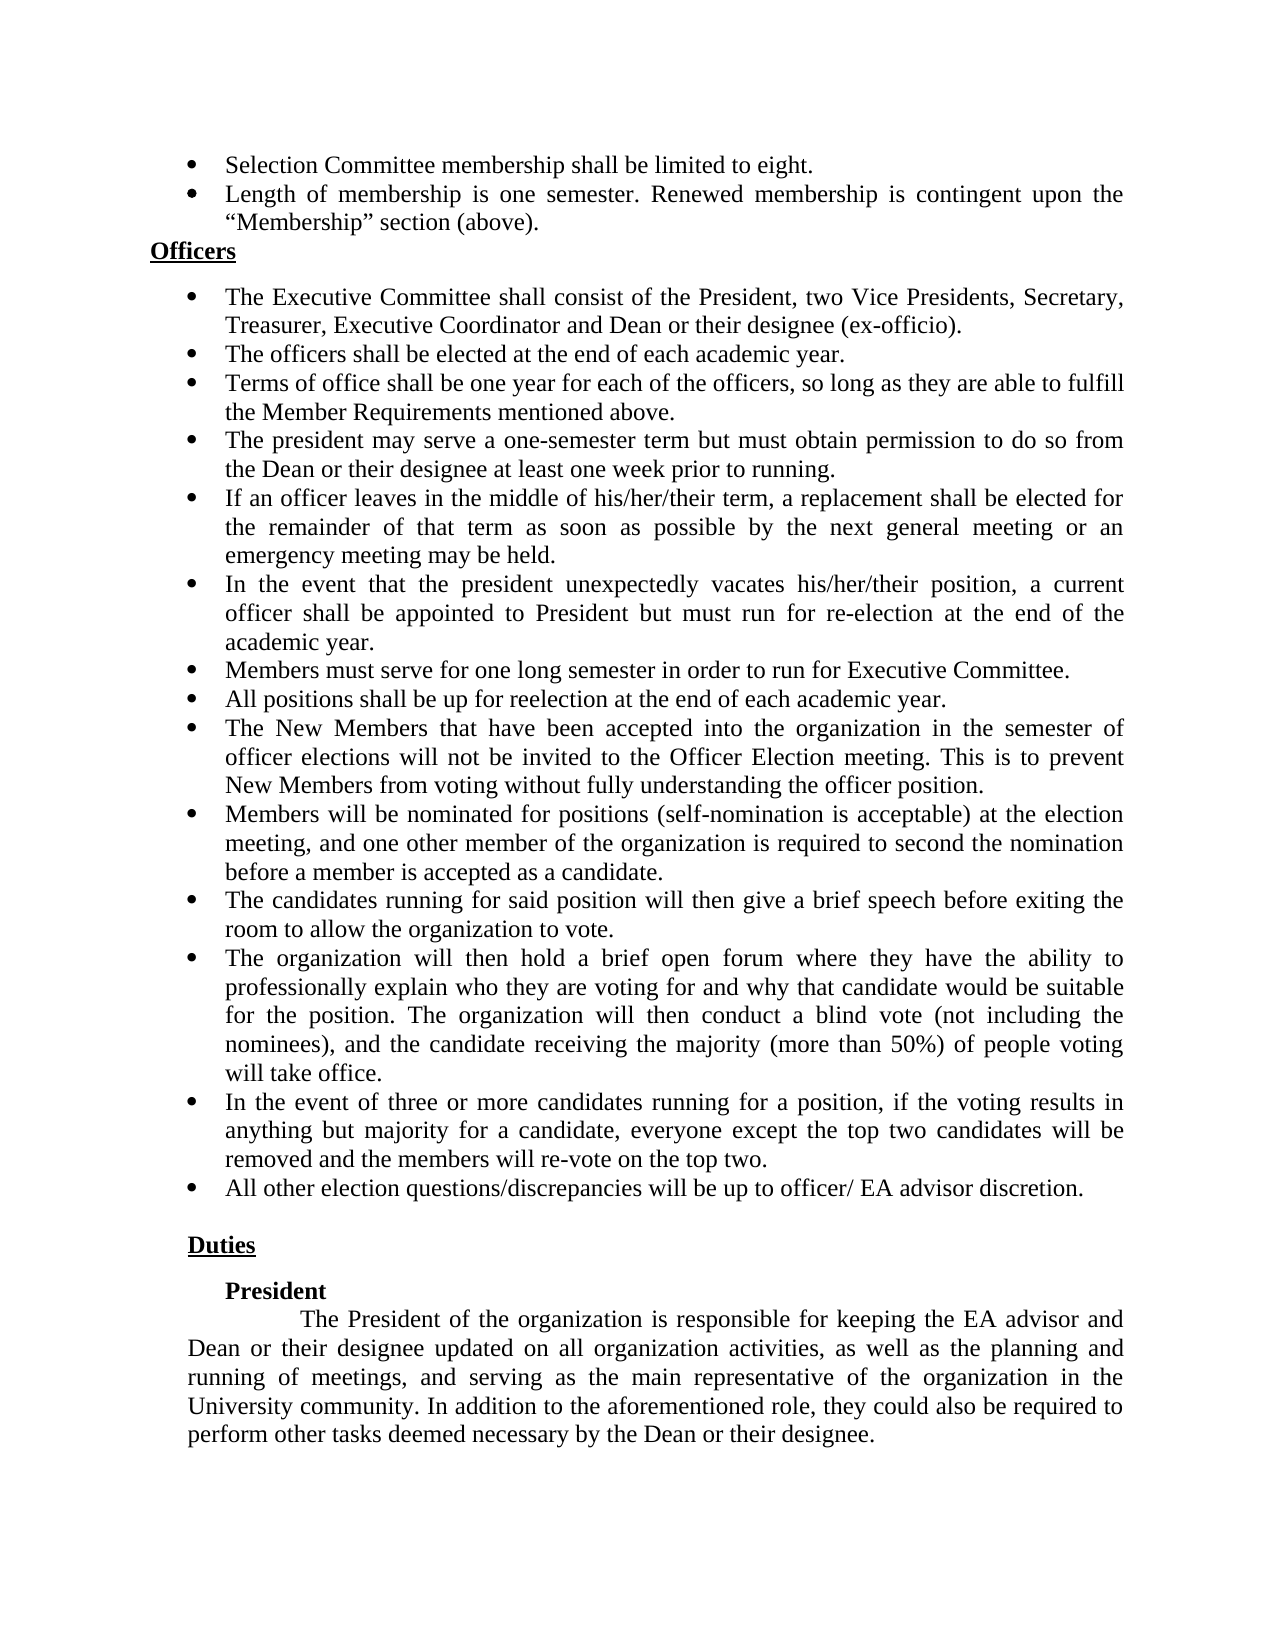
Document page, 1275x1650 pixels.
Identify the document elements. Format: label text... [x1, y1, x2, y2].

list In the event that the president unexpectedly vacates his/her/their position, a current officer shall be appointed to President but must run for re-election at the end of the academic year. [187, 569, 1125, 655]
text Duties [187, 1230, 1125, 1259]
list Members must serve for one long semester in order to run for Executive Committee. [187, 655, 1125, 684]
list The officers shall be elected at the end of each academic year. [187, 339, 1125, 368]
list The candidates running for said position will then give a brief speech before exiting the room to allow the organization to vote. [187, 885, 1125, 943]
list The organization will then hold a brief open forum where they have the ability to professionally explain who they are voting for and why that candidate would be suitable for the position. The organization will then conduct a blind vote (not including the nominees), and the candidate receiving the majority (more than 50%) of people voting will take office. [187, 943, 1125, 1087]
list The president may serve a one-semester term but must obtain permission to do so from the Dean or their designee at least one week prior to running. [187, 425, 1125, 483]
text President [150, 1276, 1125, 1304]
list All other election questions/discrepancies will be up to officer/ EA advisor discretion. [187, 1173, 1125, 1202]
text Officers [150, 236, 1125, 265]
list The New Members that have been accepted into the organization in the semester of officer elections will not be invited to the Officer Election meeting. This is to prevent New Members from voting without fully understanding the officer position. [187, 713, 1125, 799]
list Selection Committee membership shall be limited to eight. [187, 150, 1125, 179]
text The President of the organization is responsible for keeping the EA advisor and Dean or their designee updated on all organization activities, as well as the planning and running of meetings, and serving as the main representative of the organization in the University community. In addition to the aforementioned role, they could also be required to perform other tasks deemed necessary by the Dean or their designee. [187, 1304, 1125, 1448]
list All positions shall be up for reelection at the end of each academic year. [187, 684, 1125, 713]
list Terms of office shall be one year for each of the officers, so long as they are able to fulfill the Member Requirements mentioned above. [187, 368, 1125, 425]
list In the event of three or more candidates running for a position, if the voting results in anything but majority for a candidate, everyone except the top two candidates will be removed and the members will re-vote on the top two. [187, 1087, 1125, 1173]
list If an officer leaves in the middle of his/her/their term, a replacement shall be elected for the remainder of that term as soon as possible by the next general meeting or an emergency meeting may be held. [187, 483, 1125, 569]
list Length of membership is one semester. Renewed membership is contingent upon the “Membership” section (above). [187, 179, 1125, 236]
list Members will be nominated for positions (self-nomination is acceptable) at the election meeting, and one other member of the organization is required to second the nomination before a member is accepted as a candidate. [187, 799, 1125, 885]
list The Executive Committee shall consist of the President, two Vice Presidents, Secretary, Treasurer, Executive Coordinator and Dean or their designee (ex-officio). [187, 282, 1125, 339]
